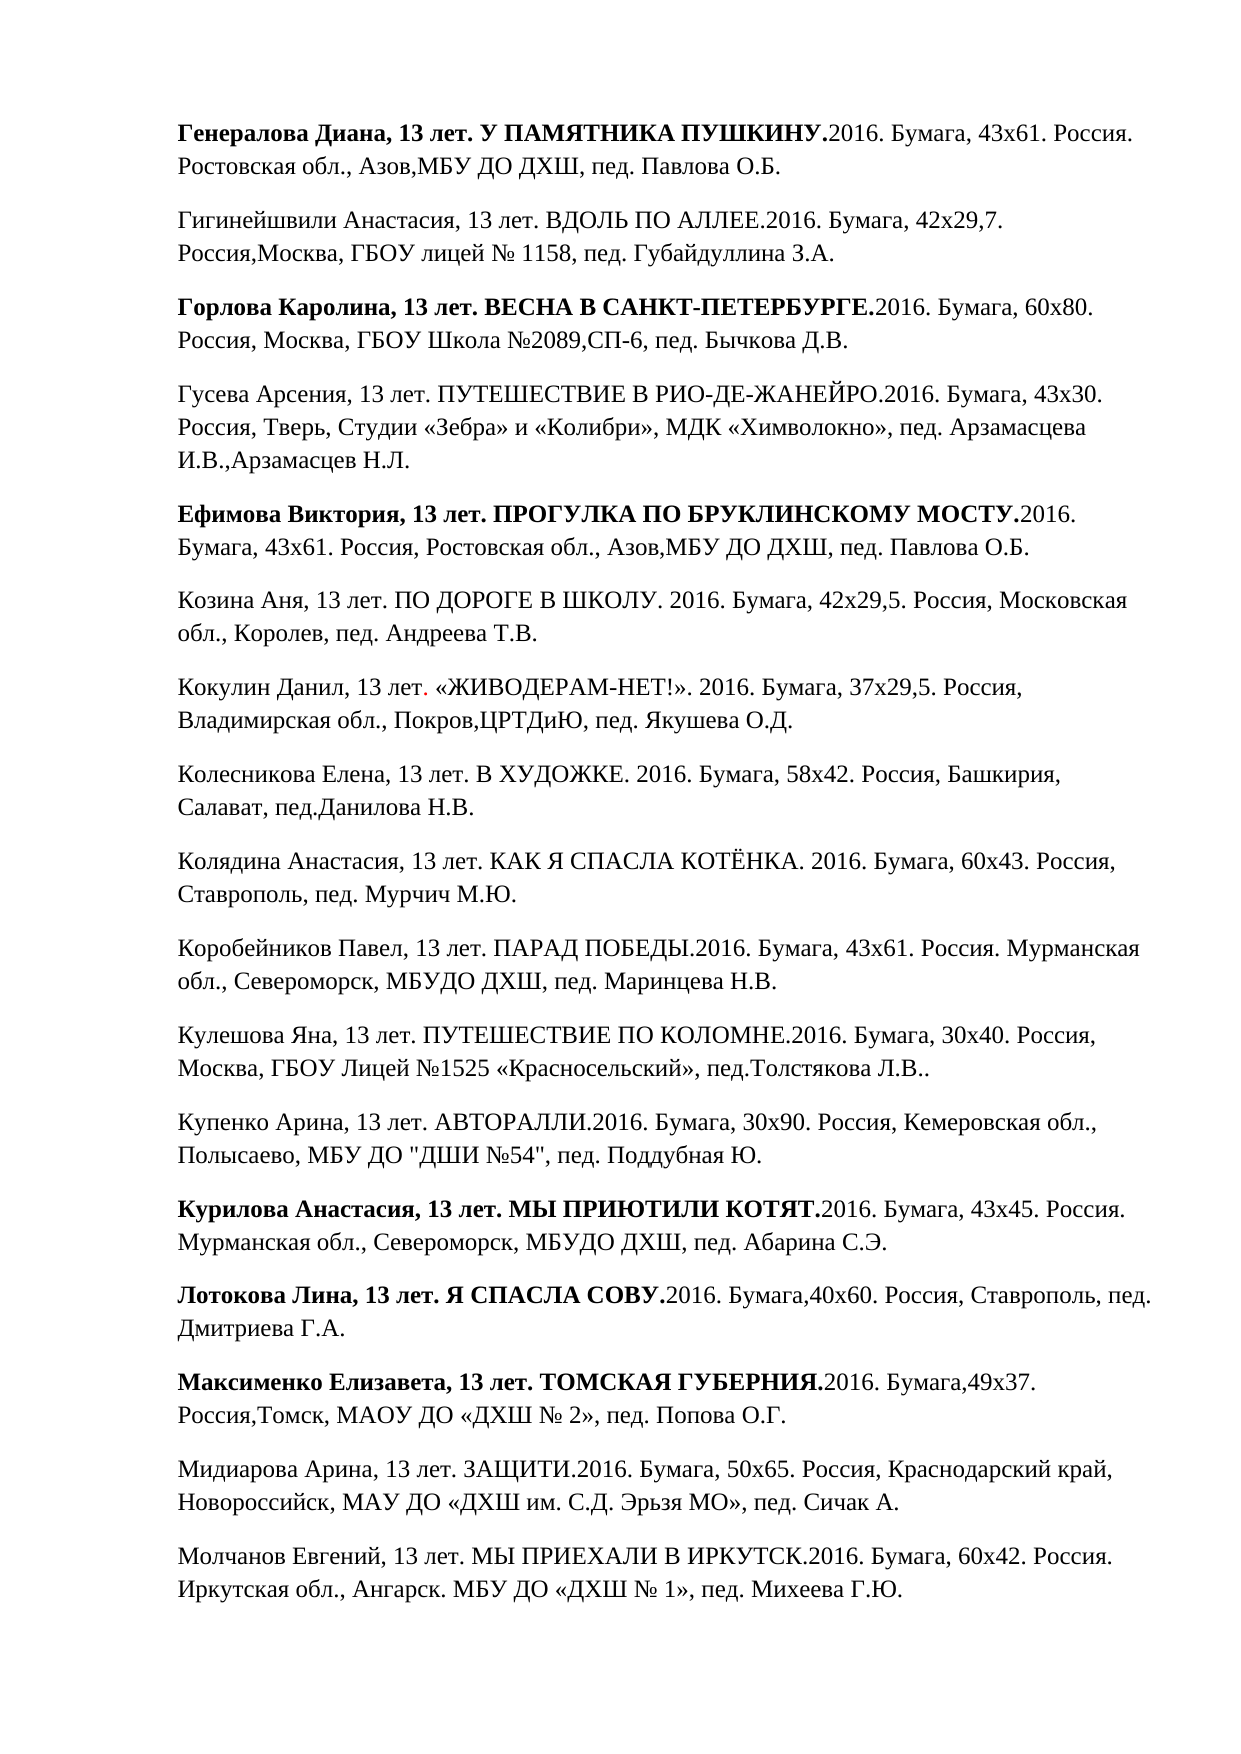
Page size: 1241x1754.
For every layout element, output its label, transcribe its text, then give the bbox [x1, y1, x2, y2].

text Козина Аня, 13 лет. ПО ДОРОГЕ В ШКОЛУ. 2016. Бумага, 42х29,5. Россия, Московская обл., Королев, пед. Андреева Т.В. [177, 586, 1152, 647]
text Молчанов Евгений, 13 лет. МЫ ПРИЕХАЛИ В ИРКУТСК.2016. Бумага, 60х42. Россия. Иркутская обл., Ангарск. МБУ ДО «ДХШ № 1», пед. Михеева Г.Ю. [177, 1541, 1152, 1603]
text Кокулин Данил, 13 лет. «ЖИВОДЕРАМ-НЕТ!». 2016. Бумага, 37х29,5. Россия, Владимирская обл., Покров,ЦРТДиЮ, пед. Якушева О.Д. [177, 672, 1152, 734]
text Генералова Диана, 13 лет. У ПАМЯТНИКА ПУШКИНУ.2016. Бумага, 43х61. Россия. Ростовская обл., Азов,МБУ ДО ДХШ, пед. Павлова О.Б. [177, 118, 1152, 180]
text Купенко Арина, 13 лет. АВТОРАЛЛИ.2016. Бумага, 30х90. Россия, Кемеровская обл., Полысаево, МБУ ДО "ДШИ №54", пед. Поддубная Ю. [177, 1107, 1152, 1168]
text Максименко Елизавета, 13 лет. ТОМСКАЯ ГУБЕРНИЯ.2016. Бумага,49х37. Россия,Томск, МАОУ ДО «ДХШ № 2», пед. Попова О.Г. [177, 1367, 1152, 1429]
text Курилова Анастасия, 13 лет. МЫ ПРИЮТИЛИ КОТЯТ.2016. Бумага, 43х45. Россия. Мурманская обл., Североморск, МБУДО ДХШ, пед. Абарина С.Э. [177, 1194, 1152, 1255]
text Коробейников Павел, 13 лет. ПАРАД ПОБЕДЫ.2016. Бумага, 43x61. Россия. Мурманская обл., Североморск, МБУДО ДХШ, пед. Маринцева Н.В. [177, 933, 1152, 995]
text Горлова Каролина, 13 лет. ВЕСНА В САНКТ-ПЕТЕРБУРГЕ.2016. Бумага, 60х80. Россия, Москва, ГБОУ Школа №2089,СП-6, пед. Бычкова Д.В. [177, 292, 1152, 354]
text Кулешова Яна, 13 лет. ПУТЕШЕСТВИЕ ПО КОЛОМНЕ.2016. Бумага, 30х40. Россия, Москва, ГБОУ Лицей №1525 «Красносельский», пед.Толстякова Л.В.. [177, 1020, 1152, 1082]
text Ефимова Виктория, 13 лет. ПРОГУЛКА ПО БРУКЛИНСКОМУ МОСТУ.2016. Бумага, 43х61. Россия, Ростовская обл., Азов,МБУ ДО ДХШ, пед. Павлова О.Б. [177, 499, 1152, 560]
text Колядина Анастасия, 13 лет. КАК Я СПАСЛА КОТЁНКА. 2016. Бумага, 60х43. Россия, Ставрополь, пед. Мурчич М.Ю. [177, 846, 1152, 908]
text Лотокова Лина, 13 лет. Я СПАСЛА СОВУ.2016. Бумага,40х60. Россия, Ставрополь, пед. Дмитриева Г.А. [177, 1281, 1152, 1342]
text Гусева Арсения, 13 лет. ПУТЕШЕСТВИЕ В РИО-ДЕ-ЖАНЕЙРО.2016. Бумага, 43х30. Россия, Тверь, Студии «Зебра» и «Колибри», МДК «Химволокно», пед. Арзамасцева И.В.,Арзамасцев Н.Л. [177, 379, 1152, 473]
text Мидиарова Арина, 13 лет. ЗАЩИТИ.2016. Бумага, 50х65. Россия, Краснодарский край, Новороссийск, МАУ ДО «ДХШ им. С.Д. Эрьзя МО», пед. Сичак А. [177, 1454, 1152, 1516]
text Гигинейшвили Анастасия, 13 лет. ВДОЛЬ ПО АЛЛЕЕ.2016. Бумага, 42х29,7. Россия,Москва, ГБОУ лицей № 1158, пед. Губайдуллина З.А. [177, 205, 1152, 267]
text Колесникова Елена, 13 лет. В ХУДОЖКЕ. 2016. Бумага, 58х42. Россия, Башкирия, Салават, пед.Данилова Н.В. [177, 759, 1152, 821]
